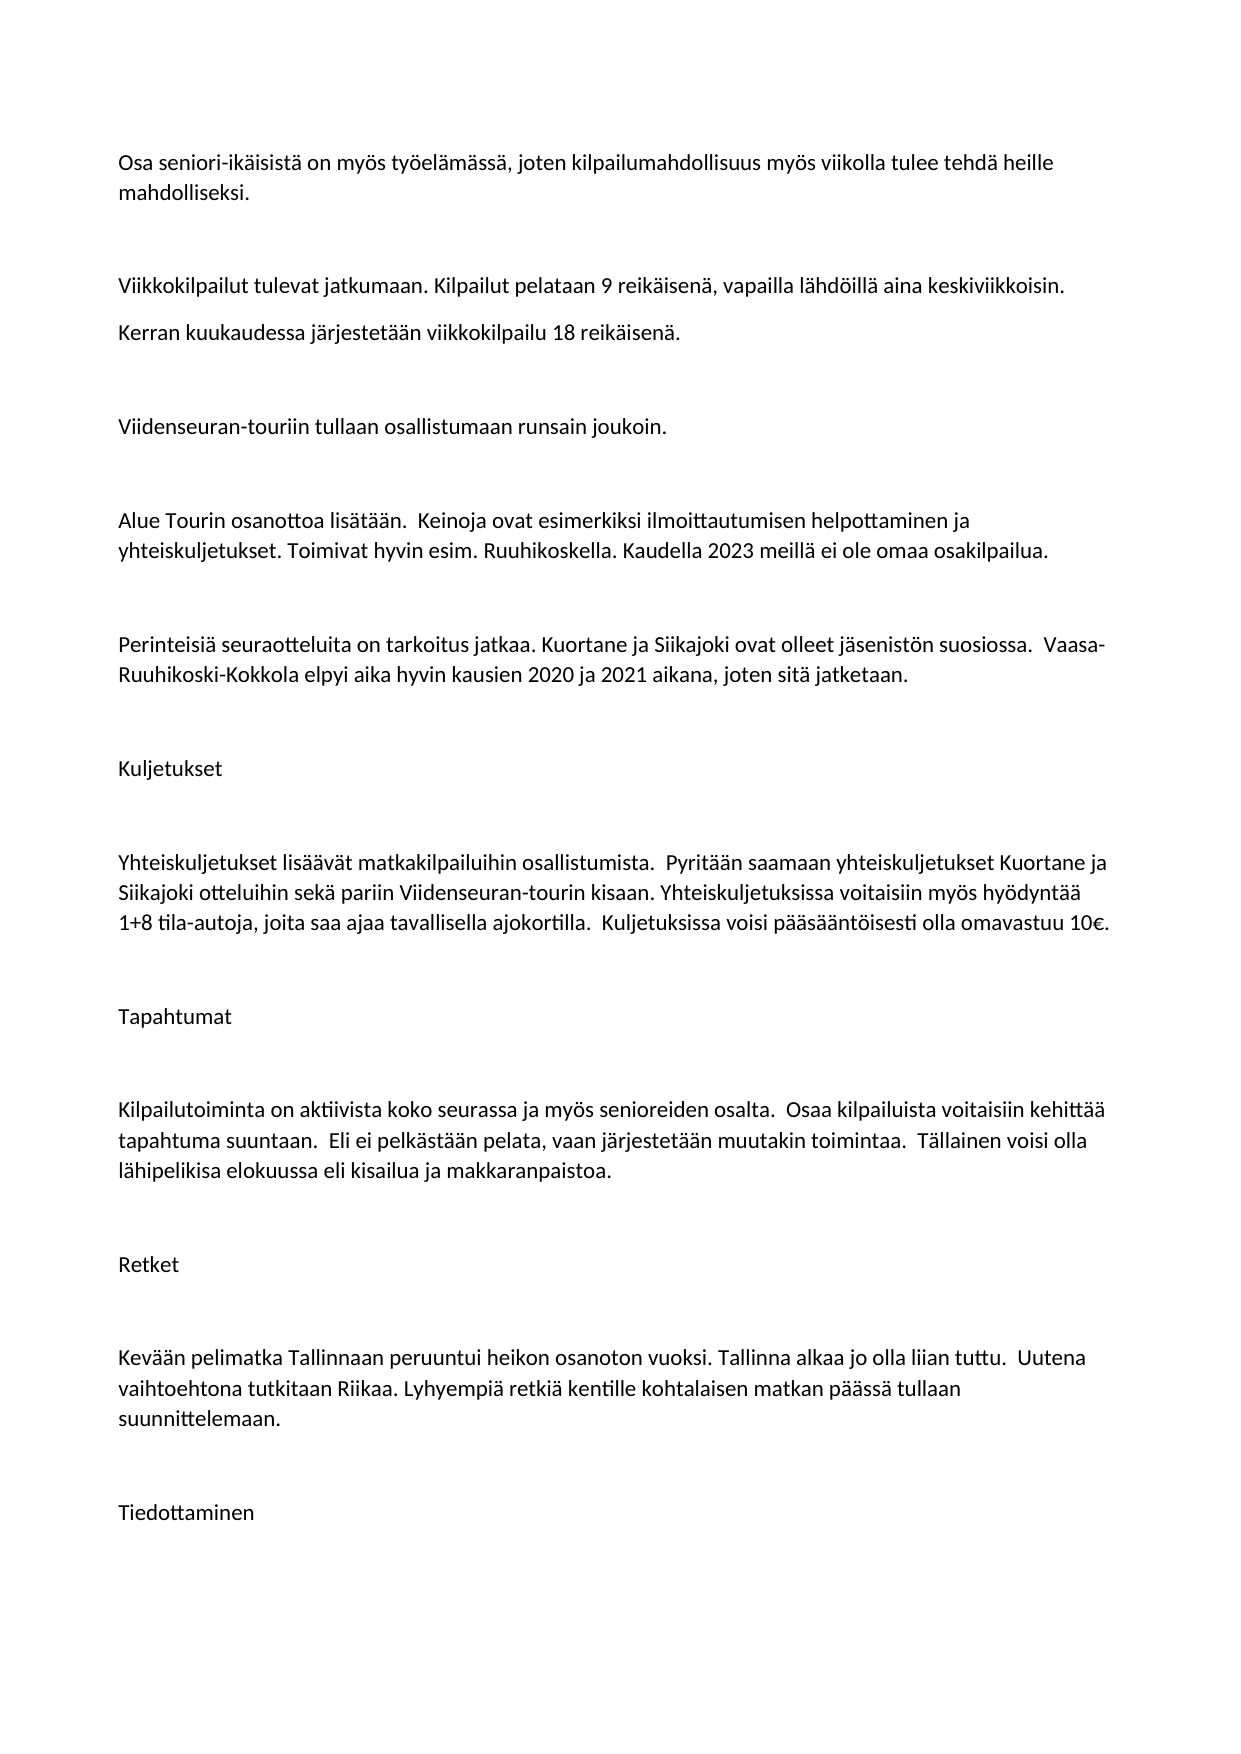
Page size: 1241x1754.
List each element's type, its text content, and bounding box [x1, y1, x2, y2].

text Yhteiskuljetukset lisäävät matkakilpailuihin osallistumista. Pyritään saamaan yhteiskuljetukset Kuortane ja Siikajoki otteluihin sekä pariin Viidenseuran-tourin kisaan. Yhteiskuljetuksissa voitaisiin myös hyödyntää 1+8 tila-autoja, joita saa ajaa tavallisella ajokortilla. Kuljetuksissa voisi pääsääntöisesti olla omavastuu 10€. [118, 848, 1122, 936]
text Alue Tourin osanottoa lisätään. Keinoja ovat esimerkiksi ilmoittautumisen helpottaminen ja yhteiskuljetukset. Toimivat hyvin esim. Ruuhikoskella. Kaudella 2023 meillä ei ole omaa osakilpailua. [118, 506, 1122, 564]
text Osa seniori-ikäisistä on myös työelämässä, joten kilpailumahdollisuus myös viikolla tulee tehdä heille mahdolliseksi. [118, 148, 1122, 206]
text Kuljetukset [118, 754, 1122, 782]
text Viikkokilpailut tulevat jatkumaan. Kilpailut pelataan 9 reikäisenä, vapailla lähdöillä aina keskiviikkoisin. [118, 272, 1122, 299]
text Viidenseuran-touriin tullaan osallistumaan runsain joukoin. [118, 412, 1122, 440]
text Perinteisiä seuraotteluita on tarkoitus jatkaa. Kuortane ja Siikajoki ovat olleet jäsenistön suosiossa. Vaasa-Ruuhikoski-Kokkola elpyi aika hyvin kausien 2020 ja 2021 aikana, joten sitä jatketaan. [118, 630, 1122, 688]
text Kerran kuukaudessa järjestetään viikkokilpailu 18 reikäisenä. [118, 318, 1122, 346]
text Kevään pelimatka Tallinnaan peruuntui heikon osanoton vuoksi. Tallinna alkaa jo olla liian tuttu. Uutena vaihtoehtona tutkitaan Riikaa. Lyhyempiä retkiä kentille kohtalaisen matkan päässä tullaan suunnittelemaan. [118, 1343, 1122, 1432]
text Tiedottaminen [118, 1498, 1122, 1526]
text Retket [118, 1250, 1122, 1278]
text Kilpailutoiminta on aktiivista koko seurassa ja myös senioreiden osalta. Osaa kilpailuista voitaisiin kehittää tapahtuma suuntaan. Eli ei pelkästään pelata, vaan järjestetään muutakin toimintaa. Tällainen voisi olla lähipelikisa elokuussa eli kisailua ja makkaranpaistoa. [118, 1096, 1122, 1184]
text Tapahtumat [118, 1002, 1122, 1030]
